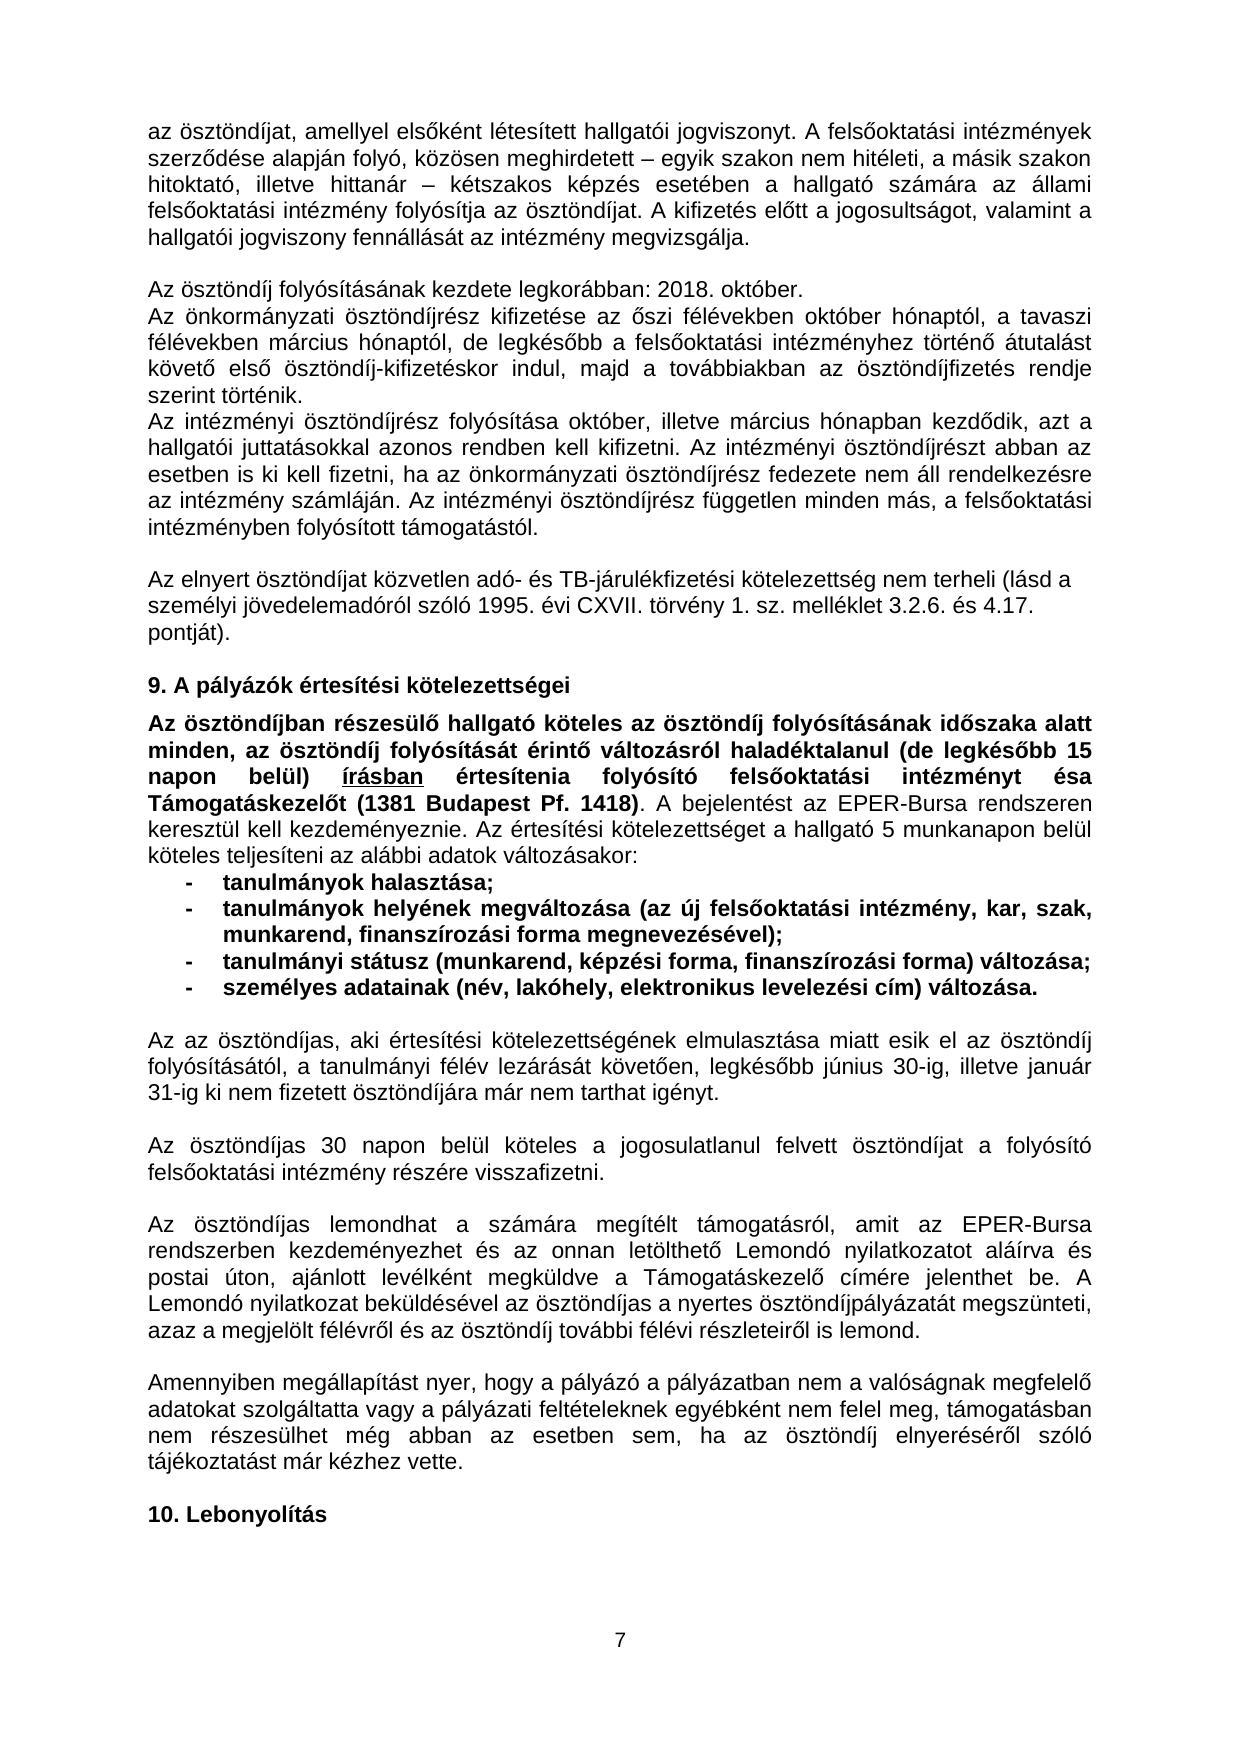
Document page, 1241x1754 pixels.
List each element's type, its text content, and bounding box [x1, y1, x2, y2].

list tanulmányok helyének megváltozása (az új felsőoktatási intézmény, kar, szak, munkarend, finanszírozási forma megnevezésével); [185, 895, 1092, 948]
text Az önkormányzati ösztöndíjrész kifizetése az őszi félévekben október hónaptól, a tavaszi félévekben március hónaptól, de legkésőbb a felsőoktatási intézményhez történő átutalást követő első ösztöndíj-kifizetéskor indul, majd a továbbiakban az ösztöndíjfizetés rendje szerint történik. [148, 303, 1092, 408]
text 9. A pályázók értesítési kötelezettségei [148, 672, 1092, 698]
text Az ösztöndíjban részesülő hallgató köteles az ösztöndíj folyósításának időszaka alatt minden, az ösztöndíj folyósítását érintő változásról haladéktalanul (de legkésőbb 15 napon belül) írásban értesítenia folyósító felsőoktatási intézményt ésa Támogatáskezelőt (1381 Budapest Pf. 1418). A bejelentést az EPER-Bursa rendszeren keresztül kell kezdeményeznie. Az értesítési kötelezettséget a hallgató 5 munkanapon belül köteles teljesíteni az alábbi adatok változásakor: [148, 710, 1092, 868]
text Az intézményi ösztöndíjrész folyósítása október, illetve március hónapban kezdődik, azt a hallgatói juttatásokkal azonos rendben kell kifizetni. Az intézményi ösztöndíjrészt abban az esetben is ki kell fizetni, ha az önkormányzati ösztöndíjrész fedezete nem áll rendelkezésre az intézmény számláján. Az intézményi ösztöndíjrész független minden más, a felsőoktatási intézményben folyósított támogatástól. [148, 408, 1092, 540]
text Az ösztöndíj folyósításának kezdete legkorábban: 2018. október. [148, 276, 1092, 303]
text Amennyiben megállapítást nyer, hogy a pályázó a pályázatban nem a valóságnak megfelelő adatokat szolgáltatta vagy a pályázati feltételeknek egyébként nem felel meg, támogatásban nem részesülhet még abban az esetben sem, ha az ösztöndíj elnyeréséről szóló tájékoztatást már kézhez vette. [148, 1369, 1092, 1475]
text Az ösztöndíjas lemondhat a számára megítélt támogatásról, amit az EPER-Bursa rendszerben kezdeményezhet és az onnan letölthető Lemondó nyilatkozatot aláírva és postai úton, ajánlott levélként megküldve a Támogatáskezelő címére jelenthet be. A Lemondó nyilatkozat beküldésével az ösztöndíjas a nyertes ösztöndíjpályázatát megszünteti, azaz a megjelölt félévről és az ösztöndíj további félévi részleteiről is lemond. [148, 1211, 1092, 1343]
list tanulmányi státusz (munkarend, képzési forma, finanszírozási forma) változása; [185, 948, 1092, 974]
list személyes adatainak (név, lakóhely, elektronikus levelezési cím) változása. [185, 974, 1092, 1000]
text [148, 118, 1092, 250]
text 10. Lebonyolítás [148, 1501, 1092, 1527]
list tanulmányok halasztása; [185, 868, 1092, 895]
text Az elnyert ösztöndíjat közvetlen adó- és TB-járulékfizetési kötelezettség nem terheli (lásd a személyi jövedelemadóról szóló 1995. évi CXVII. törvény 1. sz. melléklet 3.2.6. és 4.17. pontját). [148, 566, 1092, 645]
text Az az ösztöndíjas, aki értesítési kötelezettségének elmulasztása miatt esik el az ösztöndíj folyósításától, a tanulmányi félév lezárását követően, legkésőbb június 30-ig, illetve január 31-ig ki nem fizetett ösztöndíjára már nem tarthat igényt. [148, 1027, 1092, 1106]
text Az ösztöndíjas 30 napon belül köteles a jogosulatlanul felvett ösztöndíjat a folyósító felsőoktatási intézmény részére visszafizetni. [148, 1132, 1092, 1185]
